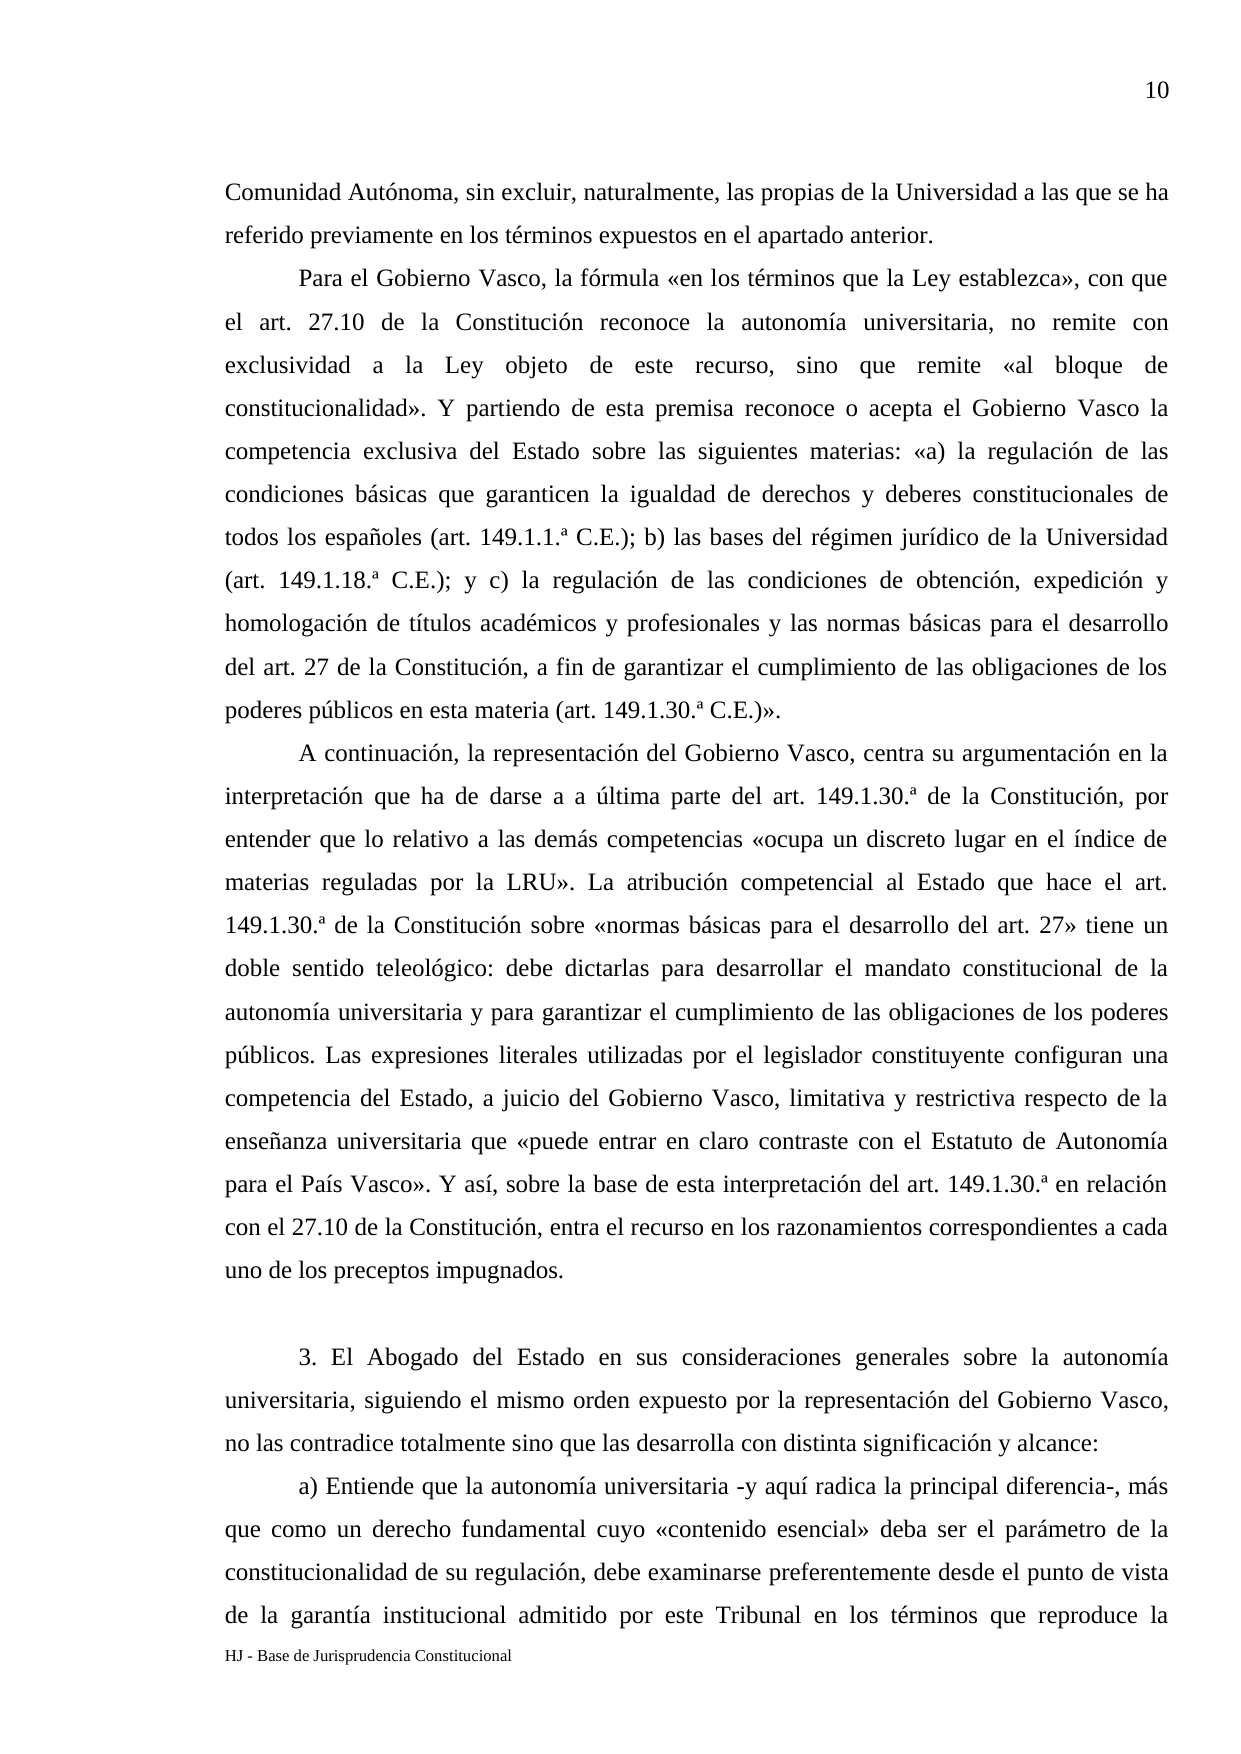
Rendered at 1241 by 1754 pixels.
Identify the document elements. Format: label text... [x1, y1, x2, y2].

text Para el Gobierno Vasco, la fórmula «en los términos que la Ley establezca», con que el art. 27.10 de la Constitución reconoce la autonomía universitaria, no remite con exclusividad a la Ley objeto de este recurso, sino que remite «al bloque de constitucionalidad». Y partiendo de esta premisa reconoce o acepta el Gobierno Vasco la competencia exclusiva del Estado sobre las siguientes materias: «a) la regulación de las condiciones básicas que garanticen la igualdad de derechos y deberes constitucionales de todos los españoles (art. 149.1.1.ª C.E.); b) las bases del régimen jurídico de la Universidad (art. 149.1.18.ª C.E.); y c) la regulación de las condiciones de obtención, expedición y homologación de títulos académicos y profesionales y las normas básicas para el desarrollo del art. 27 de la Constitución, a fin de garantizar el cumplimiento de las obligaciones de los poderes públicos en esta materia (art. 149.1.30.ª C.E.)». [224, 263, 1169, 723]
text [224, 177, 1169, 249]
text A continuación, la representación del Gobierno Vasco, centra su argumentación en la interpretación que ha de darse a a última parte del art. 149.1.30.ª de la Constitución, por entender que lo relativo a las demás competencias «ocupa un discreto lugar en el índice de materias reguladas por la LRU». La atribución competencial al Estado que hace el art. 149.1.30.ª de la Constitución sobre «normas básicas para el desarrollo del art. 27» tiene un doble sentido teleológico: debe dictarlas para desarrollar el mandato constitucional de la autonomía universitaria y para garantizar el cumplimiento de las obligaciones de los poderes públicos. Las expresiones literales utilizadas por el legislador constituyente configuran una competencia del Estado, a juicio del Gobierno Vasco, limitativa y restrictiva respecto de la enseñanza universitaria que «puede entrar en claro contraste con el Estatuto de Autonomía para el País Vasco». Y así, sobre la base de esta interpretación del art. 149.1.30.ª en relación con el 27.10 de la Constitución, entra el recurso en los razonamientos correspondientes a cada uno de los preceptos impugnados. [224, 738, 1169, 1284]
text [224, 1471, 1169, 1629]
text 3. El Abogado del Estado en sus consideraciones generales sobre la autonomía universitaria, siguiendo el mismo orden expuesto por la representación del Gobierno Vasco, no las contradice totalmente sino que las desarrolla con distinta significación y alcance: [224, 1342, 1169, 1457]
